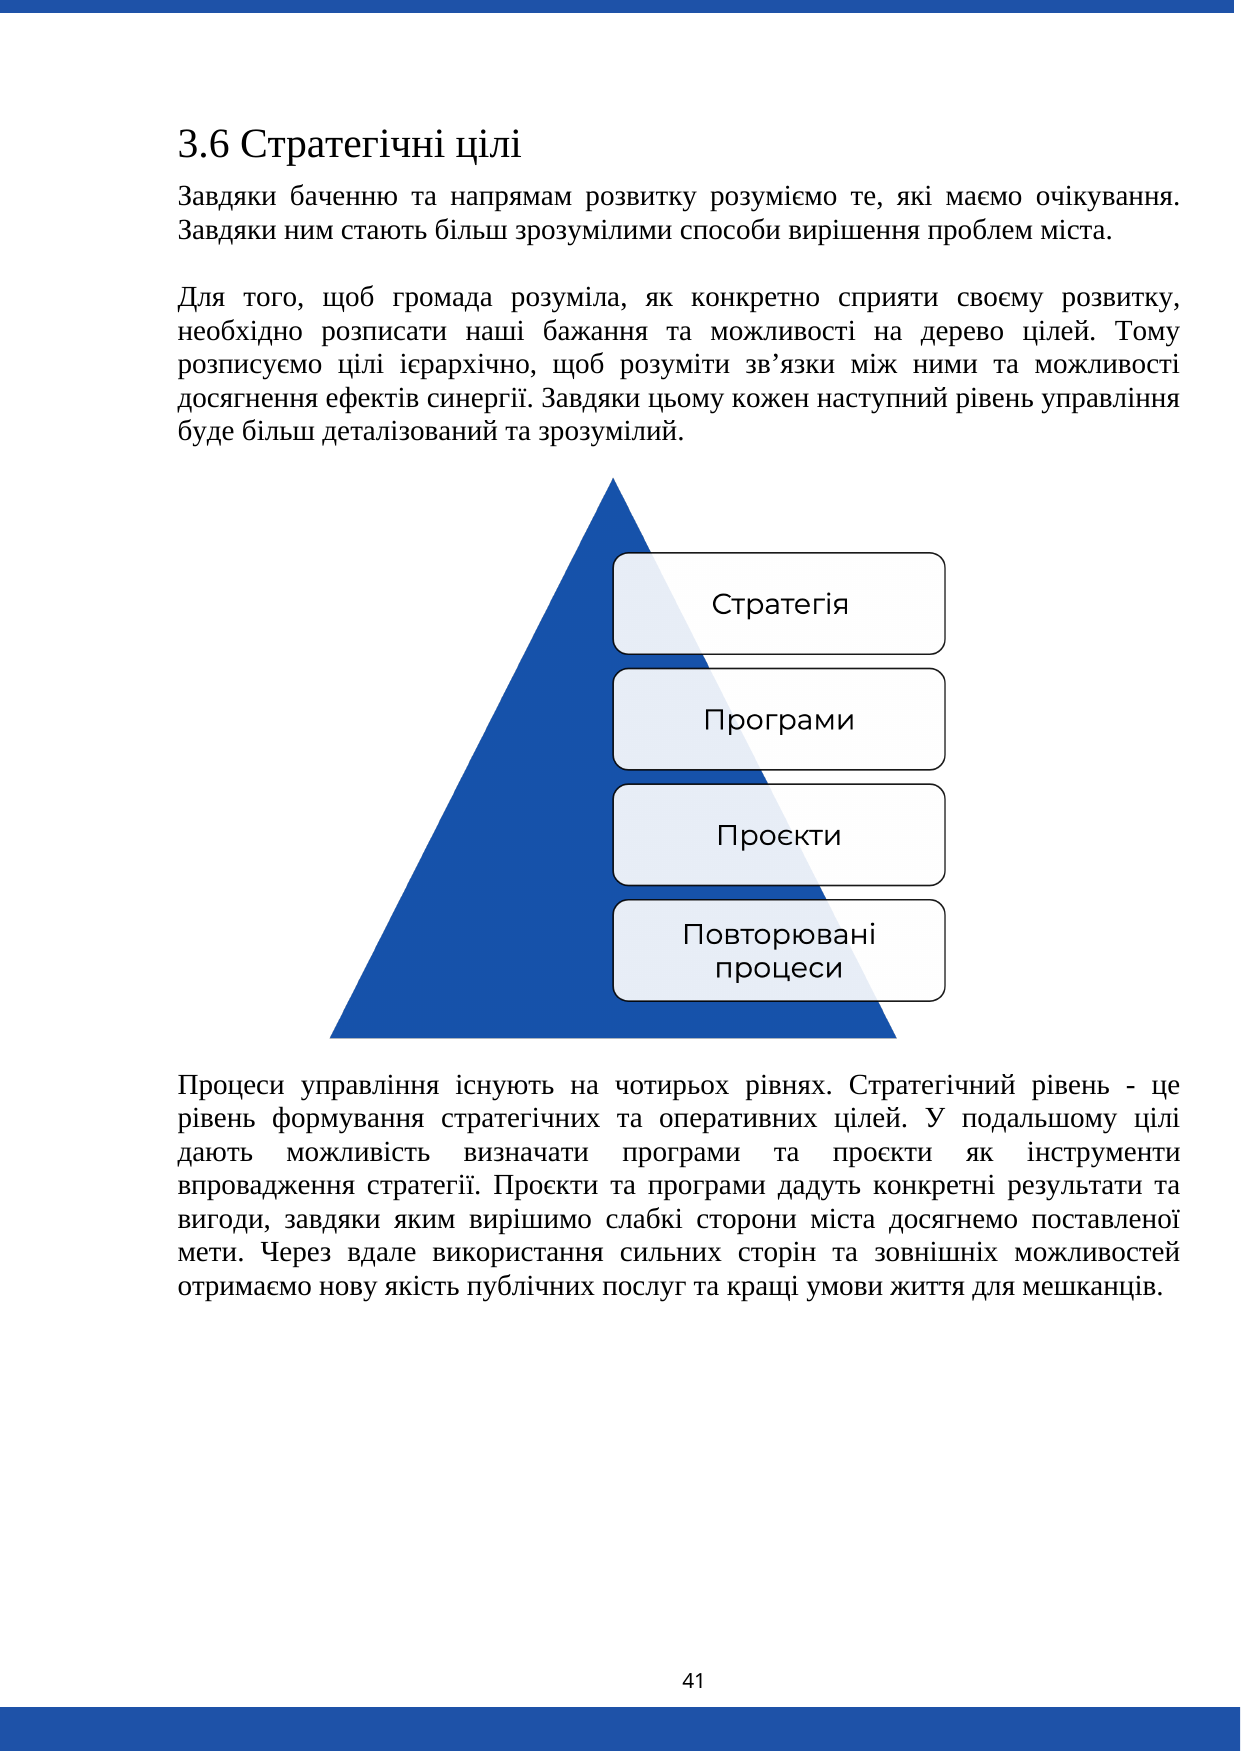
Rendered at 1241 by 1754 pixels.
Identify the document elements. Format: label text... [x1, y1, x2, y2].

text Процеси управління існують на чотирьох рівнях. Стратегічний рівень - це рівень формування стратегічних та оперативних цілей. У подальшому цілі дають можливість визначати програми та проєкти як інструменти впровадження стратегії. Проєкти та програми дадуть конкретні результати та вигоди, завдяки яким вирішимо слабкі сторони міста досягнемо поставленої мети. Через вдале використання сильних сторін та зовнішніх можливостей отримаємо нову якість публічних послуг та кращі умови життя для мешканців. [177, 1067, 1181, 1302]
text Для того, щоб громада розуміла, як конкретно сприяти своєму розвитку, необхідно розписати наші бажання та можливості на дерево цілей. Тому розписуємо цілі ієрархічно, щоб розуміти зв’язки між ними та можливості досягнення ефектів синергії. Завдяки цьому кожен наступний рівень управління буде більш деталізований та зрозумілий. [177, 279, 1181, 447]
text Завдяки баченню та напрямам розвитку розуміємо те, які маємо очікування. Завдяки ним стають більш зрозумілими способи вирішення проблем міста. [177, 178, 1181, 246]
picture [0, 1707, 1241, 1751]
picture [0, 0, 1234, 13]
subtitle 3.6 Стратегічні цілі [177, 118, 1181, 166]
picture [327, 475, 946, 1039]
